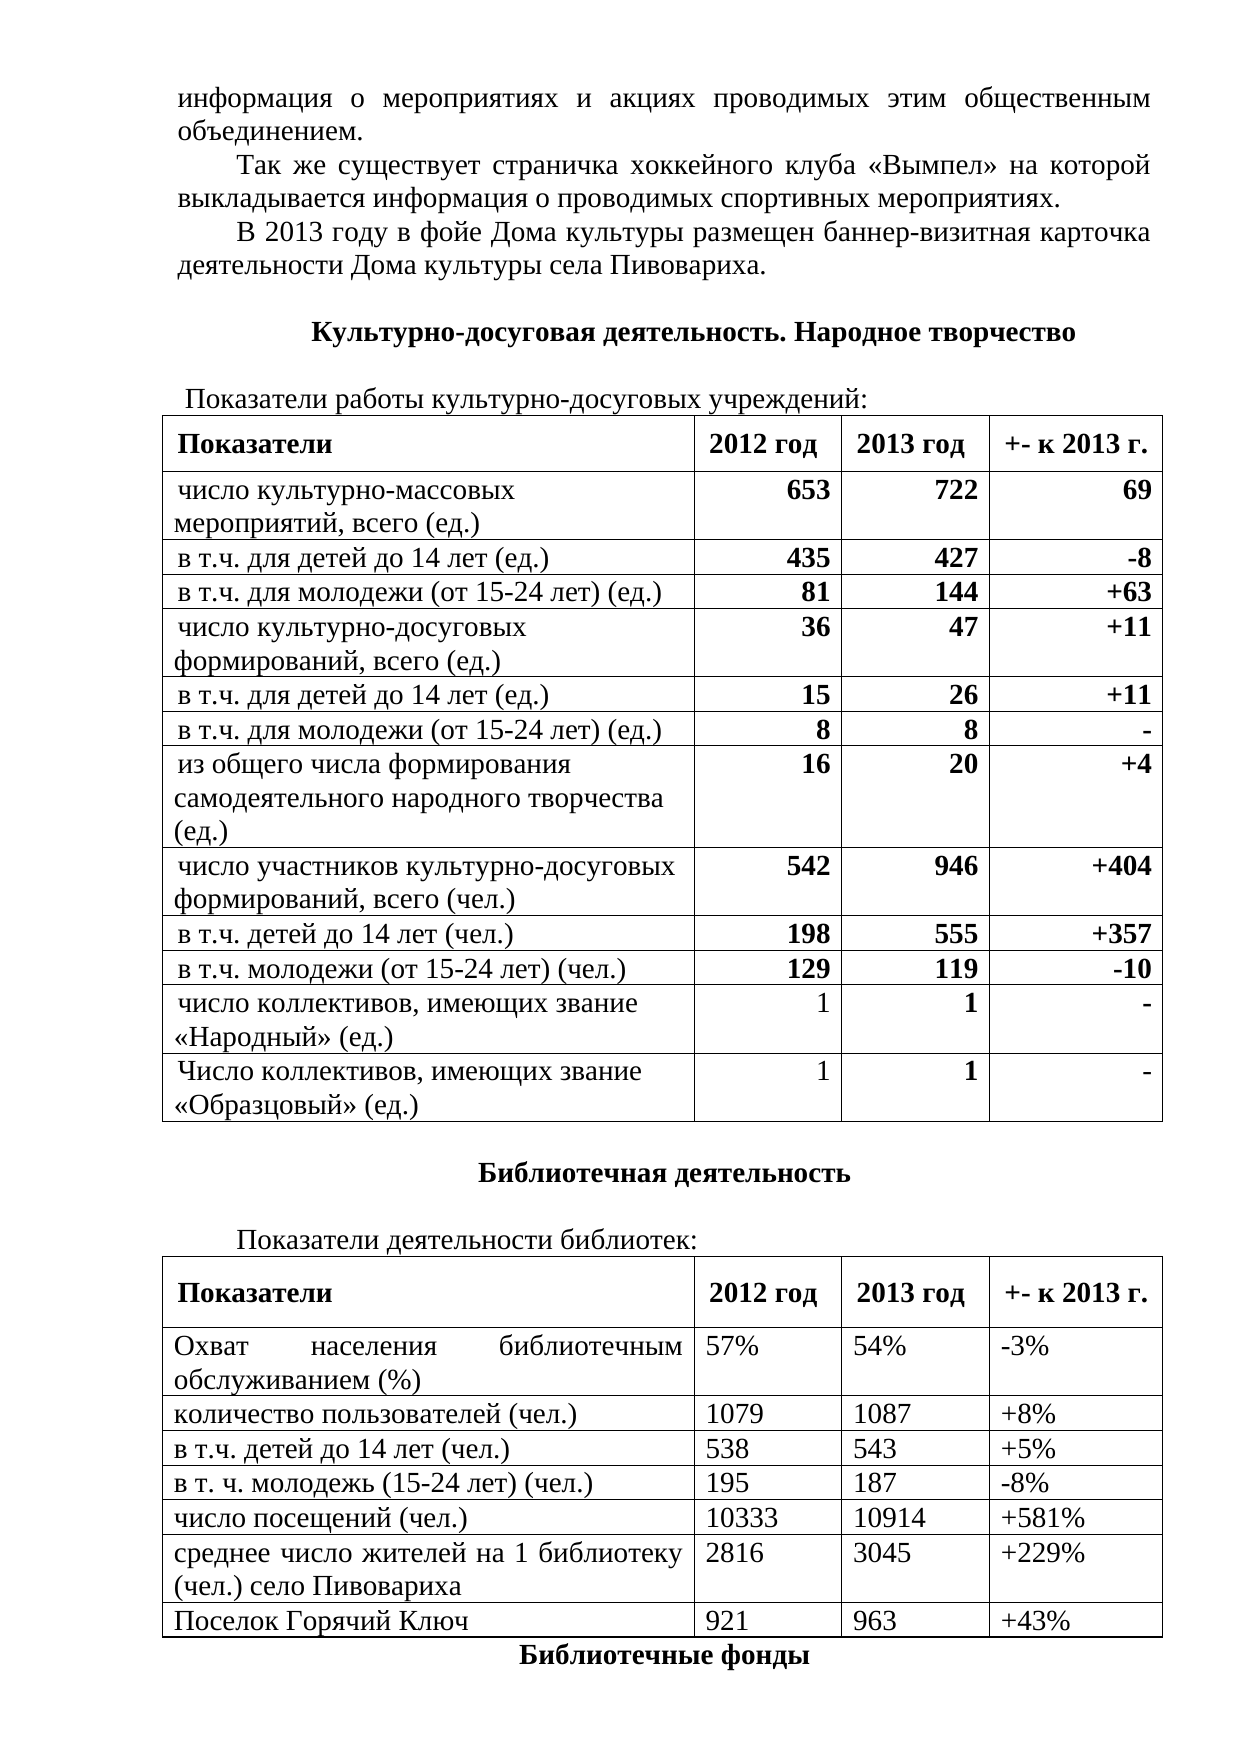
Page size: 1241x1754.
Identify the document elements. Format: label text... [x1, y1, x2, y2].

table_cell 8 [842, 712, 989, 745]
table_cell 1 [695, 985, 841, 1052]
table_cell -10 [990, 951, 1162, 984]
table_cell в т.ч. детей до 14 лет (чел.) [163, 916, 694, 950]
table_cell -8 [990, 540, 1162, 573]
text Так же существует страничка хоккейного клуба «Вымпел» на которой выкладывается информация о проводимых спортивных мероприятиях. [177, 147, 1152, 214]
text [177, 80, 1152, 147]
table_cell 946 [842, 848, 989, 915]
table_cell 57% [695, 1328, 841, 1395]
table_cell +11 [990, 677, 1162, 711]
table_cell среднее число жителей на 1 библиотеку (чел.) село Пивовариха [163, 1535, 694, 1602]
text Библиотечные фонды [177, 1638, 1152, 1671]
table_cell 20 [842, 746, 989, 847]
table_cell 3045 [842, 1535, 989, 1602]
table_cell 47 [842, 609, 989, 676]
table_cell 16 [695, 746, 841, 847]
table_cell в т.ч. для молодежи (от 15-24 лет) (ед.) [163, 575, 694, 608]
table_cell 2816 [695, 1535, 841, 1602]
table_cell 15 [695, 677, 841, 711]
table_cell Охват населения библиотечным обслуживанием (%) [163, 1328, 694, 1395]
table_cell Поселок Горячий Ключ [163, 1603, 694, 1636]
table_cell 69 [990, 472, 1162, 539]
table_cell в т.ч. для детей до 14 лет (ед.) [163, 540, 694, 573]
table_cell 653 [695, 472, 841, 539]
table_cell +43% [990, 1603, 1162, 1636]
text Показатели работы культурно-досуговых учреждений: [177, 382, 1152, 415]
table_cell число коллективов, имеющих звание «Народный» (ед.) [163, 985, 694, 1052]
table_cell в т.ч. детей до 14 лет (чел.) [163, 1431, 694, 1464]
table_cell в т.ч. для детей до 14 лет (ед.) [163, 677, 694, 711]
table_cell - [990, 712, 1162, 745]
table_cell в т.ч. молодежи (от 15-24 лет) (чел.) [163, 951, 694, 984]
text В 2013 году в фойе Дома культуры размещен баннер-визитная карточка деятельности Дома культуры села Пивовариха. [177, 214, 1152, 281]
table_cell +404 [990, 848, 1162, 915]
table_cell 1 [695, 1054, 841, 1121]
table_cell Число коллективов, имеющих звание «Образцовый» (ед.) [163, 1054, 694, 1121]
table_cell 1079 [695, 1396, 841, 1430]
table_header +- к 2013 г. [990, 1257, 1162, 1327]
table_cell 555 [842, 916, 989, 950]
table_cell +357 [990, 916, 1162, 950]
table_cell 427 [842, 540, 989, 573]
table_cell 8 [695, 712, 841, 745]
table_cell 1 [842, 1054, 989, 1121]
table_cell -3% [990, 1328, 1162, 1395]
table_header Показатели [163, 1257, 694, 1327]
table_cell +229% [990, 1535, 1162, 1602]
table_cell 10914 [842, 1500, 989, 1534]
table_header 2013 год [842, 416, 989, 471]
text Культурно-досуговая деятельность. Народное творчество [177, 314, 1152, 348]
table_cell число посещений (чел.) [163, 1500, 694, 1534]
table_cell в т. ч. молодежь (15-24 лет) (чел.) [163, 1466, 694, 1499]
table_cell в т.ч. для молодежи (от 15-24 лет) (ед.) [163, 712, 694, 745]
table_cell 1 [842, 985, 989, 1052]
table_cell 538 [695, 1431, 841, 1464]
table_cell число культурно-массовых мероприятий, всего (ед.) [163, 472, 694, 539]
table_cell +4 [990, 746, 1162, 847]
table_cell 119 [842, 951, 989, 984]
text Библиотечная деятельность [177, 1155, 1152, 1189]
table_cell число культурно-досуговых формирований, всего (ед.) [163, 609, 694, 676]
table_cell 195 [695, 1466, 841, 1499]
table_cell 542 [695, 848, 841, 915]
table_cell +63 [990, 575, 1162, 608]
table_cell 963 [842, 1603, 989, 1636]
table_cell 36 [695, 609, 841, 676]
table_header 2012 год [695, 416, 841, 471]
table_cell 10333 [695, 1500, 841, 1534]
table_header 2012 год [695, 1257, 841, 1327]
table_cell - [990, 985, 1162, 1052]
table_cell количество пользователей (чел.) [163, 1396, 694, 1430]
table_cell 144 [842, 575, 989, 608]
table_cell 54% [842, 1328, 989, 1395]
table_header 2013 год [842, 1257, 989, 1327]
table_cell 435 [695, 540, 841, 573]
table_cell +581% [990, 1500, 1162, 1534]
table_cell 1087 [842, 1396, 989, 1430]
table_cell 543 [842, 1431, 989, 1464]
table_cell число участников культурно-досуговых формирований, всего (чел.) [163, 848, 694, 915]
table_cell 129 [695, 951, 841, 984]
table_cell 198 [695, 916, 841, 950]
table_header Показатели [163, 416, 694, 471]
table_cell - [990, 1054, 1162, 1121]
table_cell 722 [842, 472, 989, 539]
text Показатели деятельности библиотек: [177, 1222, 1152, 1256]
table_header +- к 2013 г. [990, 416, 1162, 471]
table_cell +5% [990, 1431, 1162, 1464]
table_cell 187 [842, 1466, 989, 1499]
table_cell +8% [990, 1396, 1162, 1430]
table_cell 26 [842, 677, 989, 711]
table_cell 81 [695, 575, 841, 608]
table_cell +11 [990, 609, 1162, 676]
table_cell из общего числа формирования самодеятельного народного творчества (ед.) [163, 746, 694, 847]
table_cell 921 [695, 1603, 841, 1636]
table_cell -8% [990, 1466, 1162, 1499]
